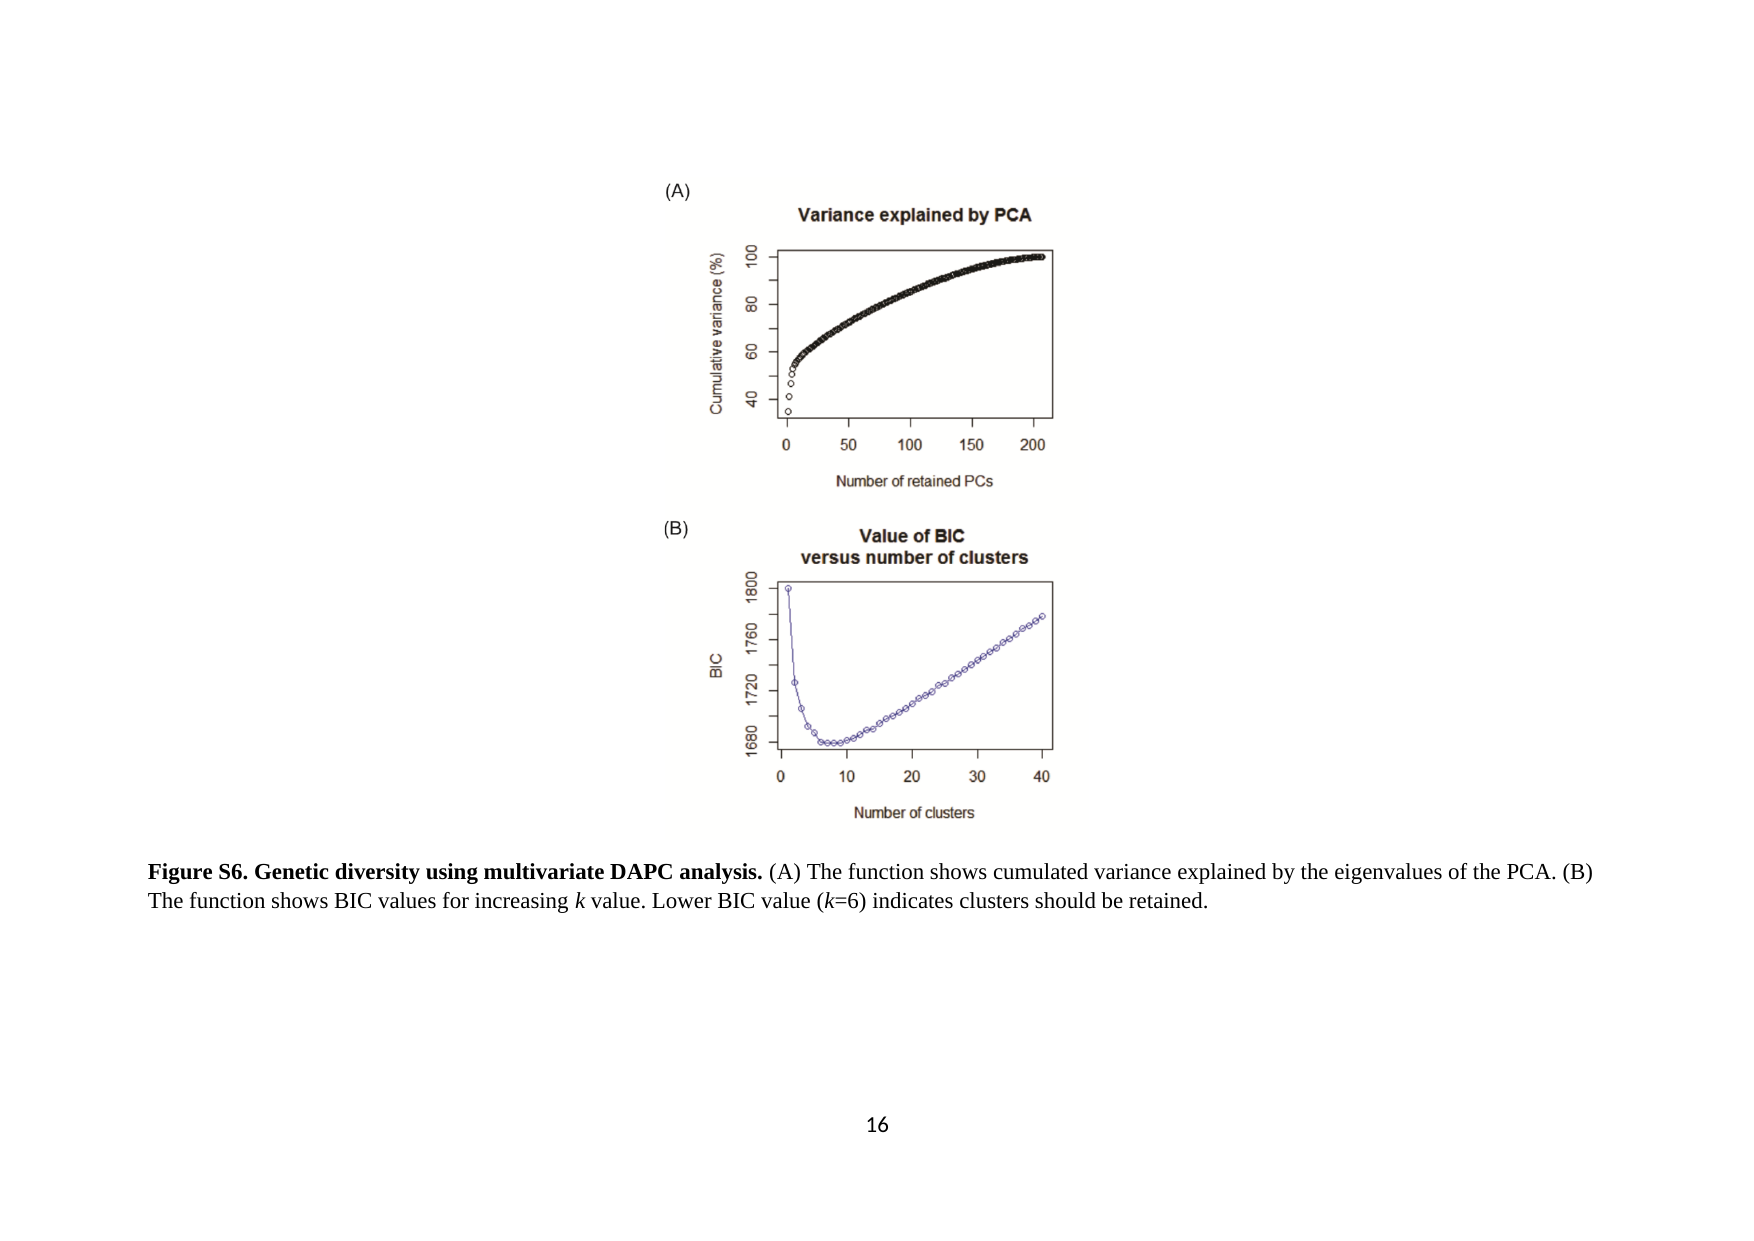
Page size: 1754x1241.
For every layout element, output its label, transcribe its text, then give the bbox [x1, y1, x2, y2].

picture [664, 177, 1090, 840]
text Figure S6. Genetic diversity using multivariate DAPC analysis. (A) The function shows cumulated variance explained by the eigenvalues of the PCA. (B) The function shows BIC values for increasing k value. Lower BIC value (k=6) indicates clusters should be retained. [148, 858, 1606, 913]
